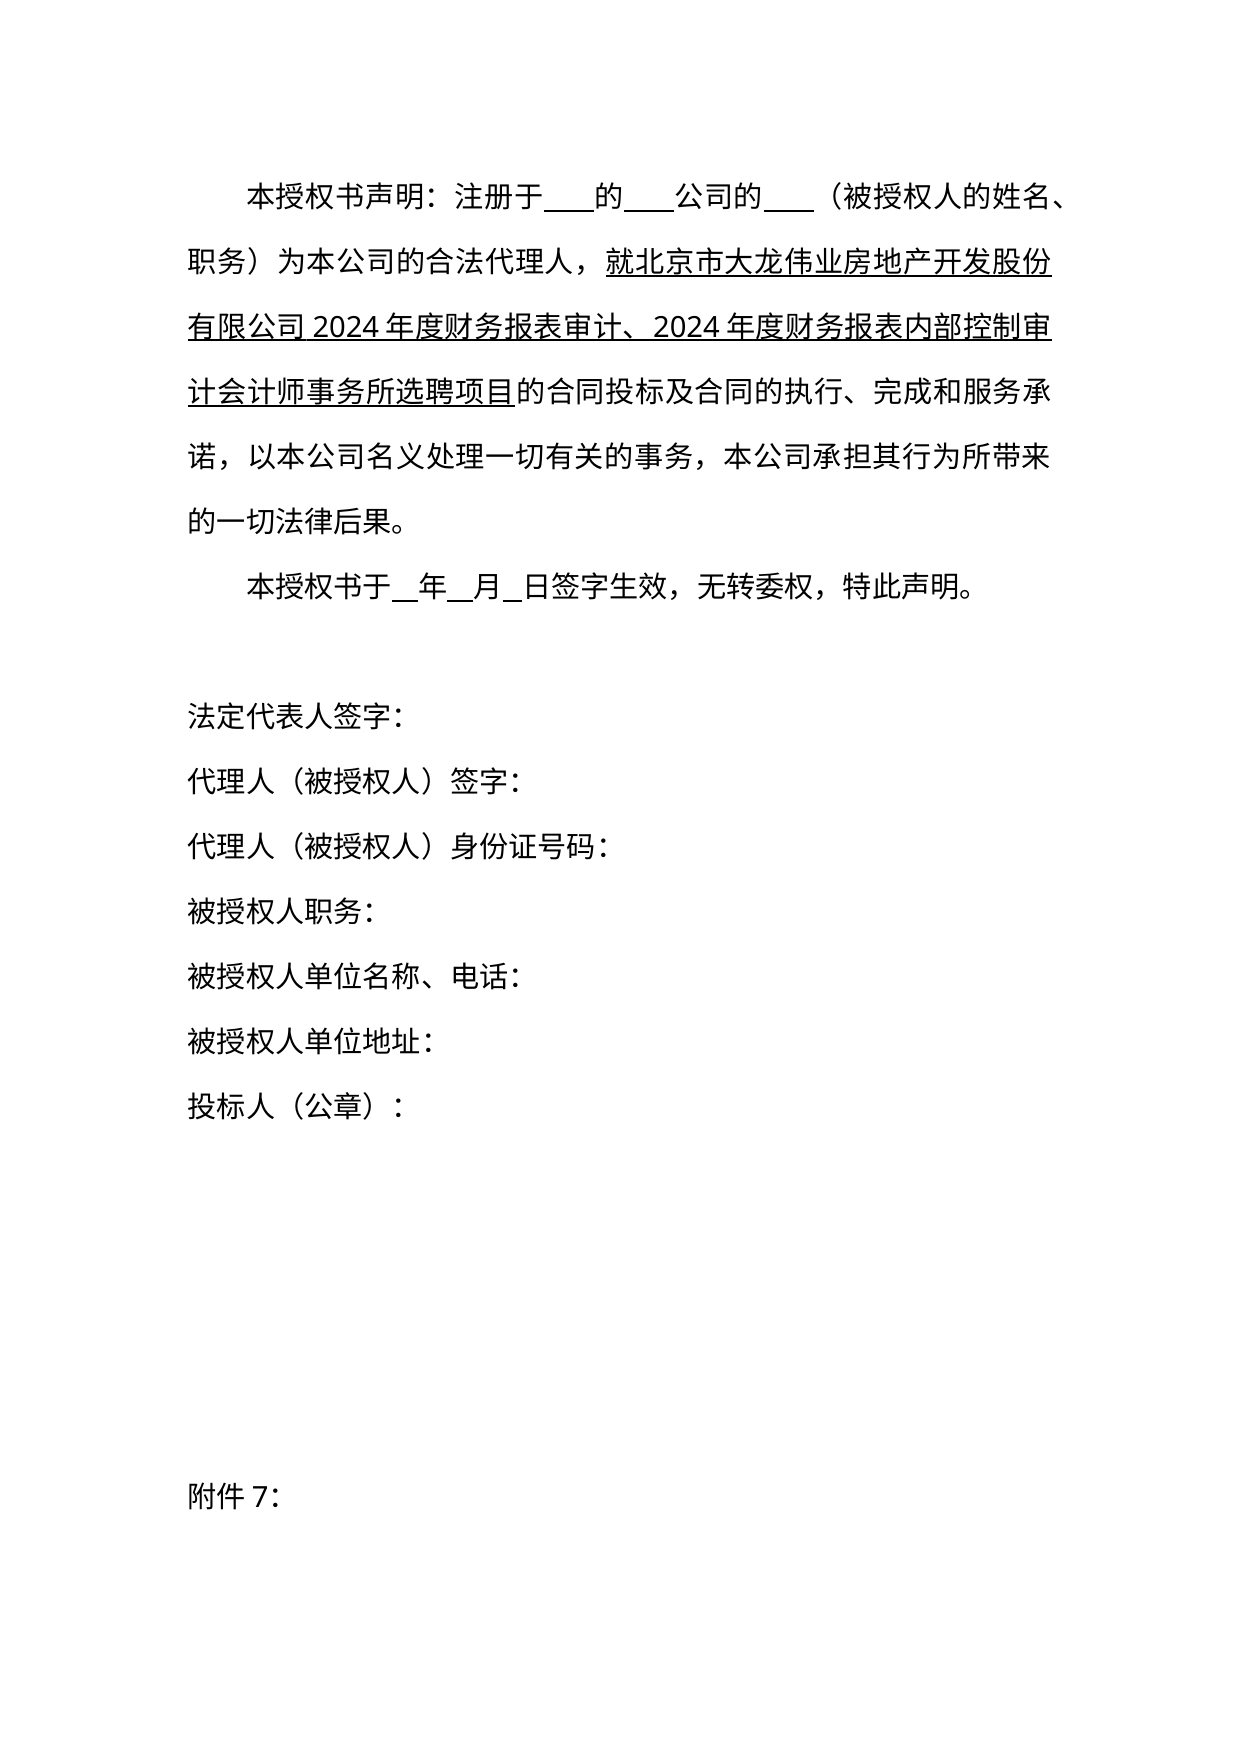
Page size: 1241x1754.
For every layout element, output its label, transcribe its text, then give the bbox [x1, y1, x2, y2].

text 被授权人单位地址： [187, 1007, 1053, 1072]
text 附件7： [187, 1462, 1053, 1527]
text 代理人（被授权人）身份证号码： [187, 812, 1053, 877]
text 被授权人职务： [187, 877, 1053, 942]
text 代理人（被授权人）签字： [187, 747, 1053, 812]
text 本授权书声明：注册于 的 公司的 （被授权人的姓名、职务）为本公司的合法代理人，就北京市大龙伟业房地产开发股份有限公司2024年度财务报表审计、2024年度财务报表内部控制审计会计师事务所选聘项目的合同投标及合同的执行、完成和服务承诺，以本公司名义处理一切有关的事务，本公司承担其行为所带来的一切法律后果。 [187, 162, 1053, 552]
text 法定代表人签字： [187, 682, 1053, 747]
text 被授权人单位名称、电话： [187, 942, 1053, 1007]
text 本授权书于 年 月 日签字生效，无转委权，特此声明。 [187, 552, 1053, 617]
text 投标人（公章）： [187, 1072, 1053, 1137]
